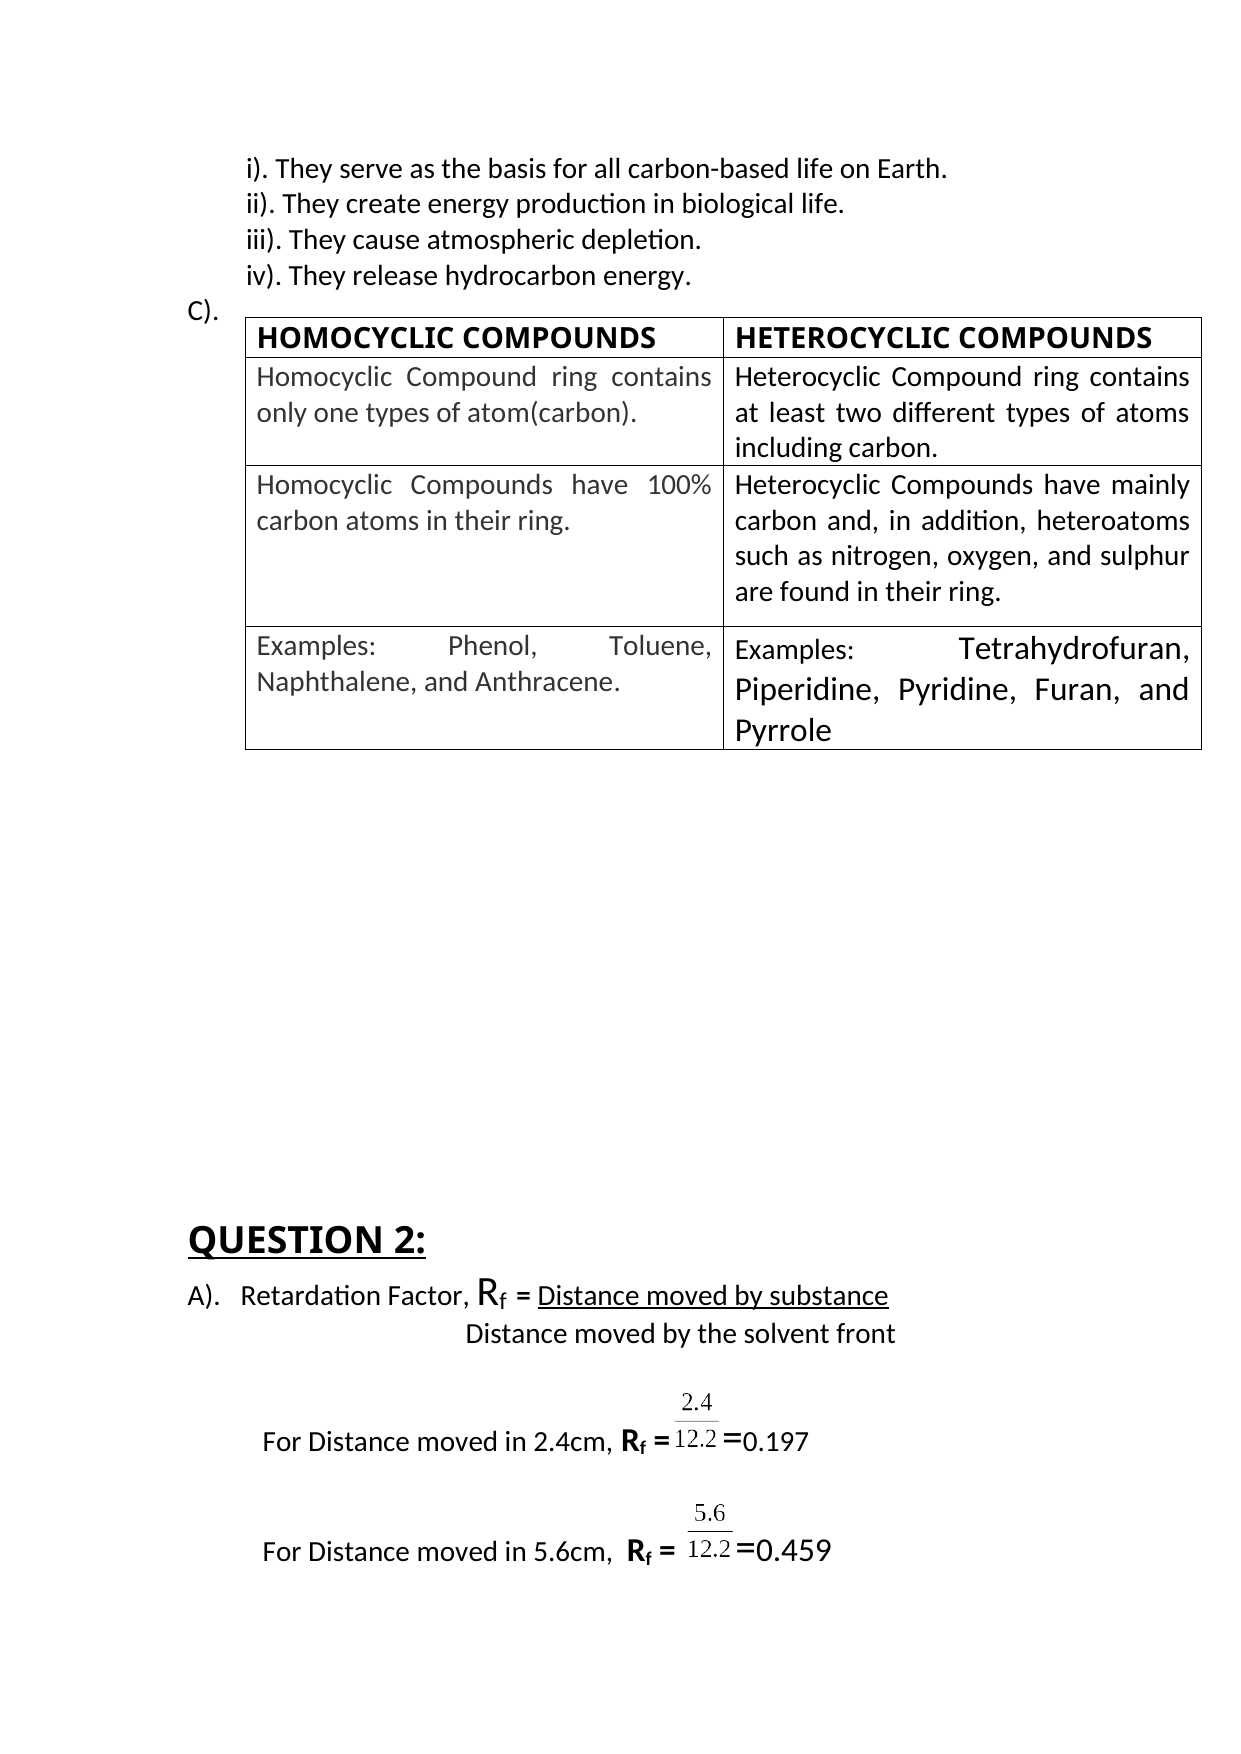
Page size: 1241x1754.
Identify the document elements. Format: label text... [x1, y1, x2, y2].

text QUESTION 2: [187, 1213, 1053, 1264]
list For Distance moved in 2.4cm, Rf ==0.197 [262, 1387, 1053, 1462]
table_cell Homocyclic Compounds have 100% carbon atoms in their ring. [246, 466, 723, 626]
table_cell Heterocyclic Compounds have mainly carbon and, in addition, heteroatoms such as nitrogen, oxygen, and sulphur are found in their ring. [724, 466, 1201, 626]
list ii). They create energy production in biological life. [187, 186, 1053, 221]
table_cell Examples: Tetrahydrofuran, Piperidine, Pyridine, Furan, and Pyrrole [724, 627, 1201, 749]
table_cell Heterocyclic Compound ring contains at least two different types of atoms including carbon. [724, 358, 1201, 465]
table_header HETEROCYCLIC COMPOUNDS [724, 318, 1201, 357]
table_cell Examples: Phenol, Toluene, Naphthalene, and Anthracene. [246, 627, 723, 749]
table_header HOMOCYCLIC COMPOUNDS [246, 318, 723, 357]
list C). [187, 292, 1053, 328]
list Distance moved by the solvent front [262, 1315, 1053, 1351]
text A). Retardation Factor, Rf = Distance moved by substance [187, 1264, 1053, 1315]
table_cell Homocyclic Compound ring contains only one types of atom(carbon). [246, 358, 723, 465]
list For Distance moved in 5.6cm, Rf = =0.459 [262, 1497, 1053, 1572]
list i). They serve as the basis for all carbon-based life on Earth. [187, 150, 1053, 186]
list iv). They release hydrocarbon energy. [187, 257, 1053, 292]
list iii). They cause atmospheric depletion. [187, 221, 1053, 257]
